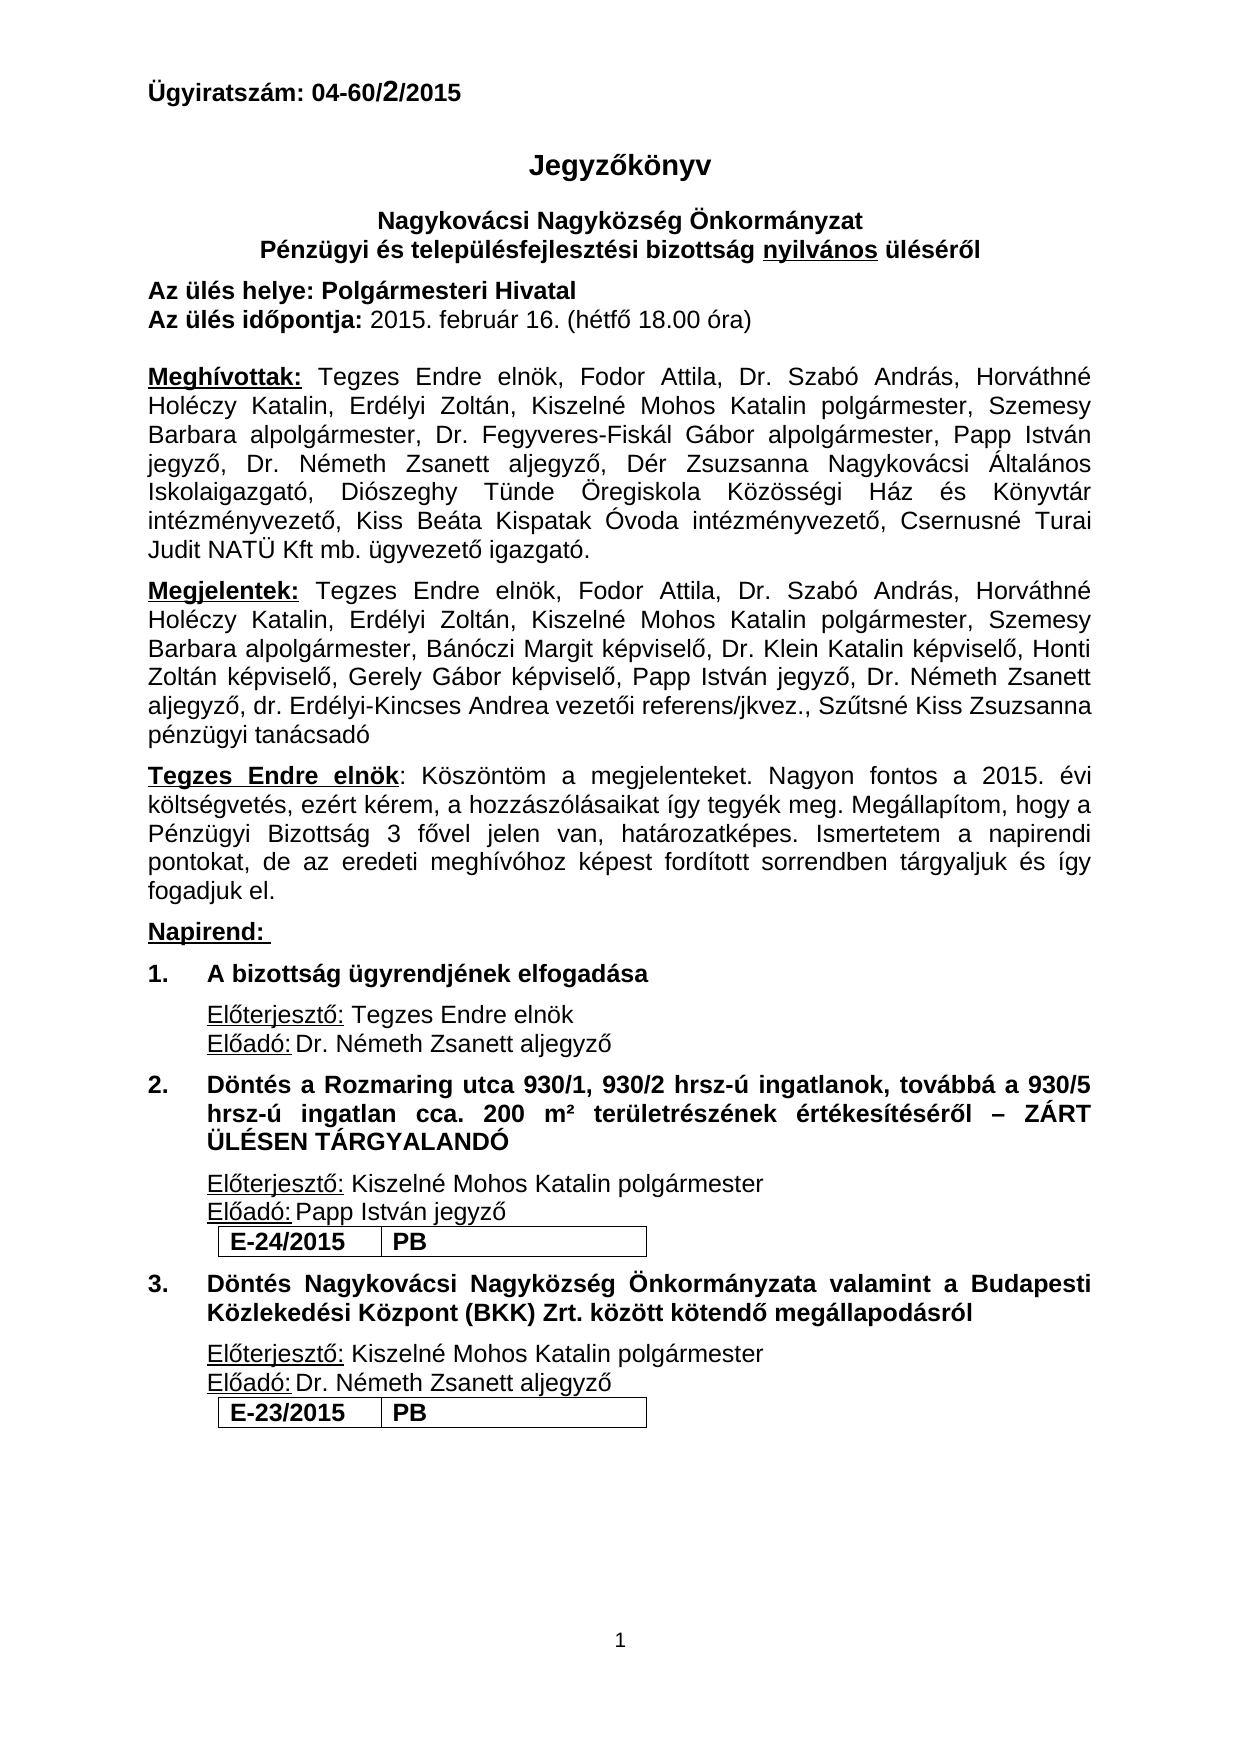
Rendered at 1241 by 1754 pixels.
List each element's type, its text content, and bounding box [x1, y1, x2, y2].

text Megjelentek: Tegzes Endre elnök, Fodor Attila, Dr. Szabó András, Horváthné Holéczy Katalin, Erdélyi Zoltán, Kiszelné Mohos Katalin polgármester, Szemesy Barbara alpolgármester, Bánóczi Margit képviselő, Dr. Klein Katalin képviselő, Honti Zoltán képviselő, Gerely Gábor képviselő, Papp István jegyző, Dr. Németh Zsanett aljegyző, dr. Erdélyi-Kincses Andrea vezetői referens/jkvez., Szűtsné Kiss Zsuzsanna pénzügyi tanácsadó [148, 576, 1093, 749]
text Pénzügyi és településfejlesztési bizottság nyilvános üléséről [148, 235, 1093, 264]
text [148, 1339, 1093, 1368]
text Előterjesztő: Tegzes Endre elnök [148, 1000, 1093, 1029]
text Előadó: Dr. Németh Zsanett aljegyző [148, 1368, 1093, 1397]
text Meghívottak: Tegzes Endre elnök, Fodor Attila, Dr. Szabó András, Horváthné Holéczy Katalin, Erdélyi Zoltán, Kiszelné Mohos Katalin polgármester, Szemesy Barbara alpolgármester, Dr. Fegyveres-Fiskál Gábor alpolgármester, Papp István jegyző, Dr. Németh Zsanett aljegyző, Dér Zsuzsanna Nagykovácsi Általános Iskolaigazgató, Diószeghy Tünde Öregiskola Közösségi Ház és Könyvtár intézményvezető, Kiss Beáta Kispatak Óvoda intézményvezető, Csernusné Turai Judit NATÜ Kft mb. ügyvezető igazgató. [148, 362, 1093, 564]
text Előadó: Dr. Németh Zsanett aljegyző [148, 1029, 1093, 1057]
text Nagykovácsi Nagyközség Önkormányzat [148, 206, 1093, 235]
text Napirend: [148, 917, 1093, 946]
list Döntés a Rozmaring utca 930/1, 930/2 hrsz-ú ingatlanok, továbbá a 930/5 hrsz-ú ingatlan cca. területrészének értékesítéséről – ZÁRT ÜLÉSEN TÁRGYALANDÓ [148, 1070, 1093, 1156]
list Döntés Nagykovácsi Nagyközség Önkormányzata valamint a Budapesti Közlekedési Központ (BKK) Zrt. között kötendő megállapodásról [148, 1269, 1093, 1327]
text Az ülés időpontja: 2015. február 16. (hétfő 18.00 óra) [148, 305, 1093, 334]
text Tegzes Endre elnök: Köszöntöm a megjelenteket. Nagyon fontos a 2015. évi költségvetés, ezért kérem, a hozzászólásaikat így tegyék meg. Megállapítom, hogy a Pénzügyi Bizottság 3 fővel jelen van, határozatképes. Ismertetem a napirendi pontokat, de az eredeti meghívóhoz képest fordított sorrendben tárgyaljuk és így fogadjuk el. [148, 761, 1093, 905]
text Előterjesztő: Kiszelné Mohos Katalin polgármester [148, 1169, 1093, 1197]
table_header E-23/2015 [219, 1398, 381, 1427]
list A bizottság ügyrendjének elfogadása [148, 959, 1093, 987]
text Az ülés helye: Polgármesteri Hivatal [148, 276, 1093, 305]
table_header E-24/2015 [219, 1227, 381, 1256]
table_header PB [382, 1398, 646, 1427]
text Előadó: Papp István jegyző [148, 1197, 1093, 1226]
table_header PB [382, 1227, 646, 1256]
text Jegyzőkönyv [148, 148, 1093, 181]
